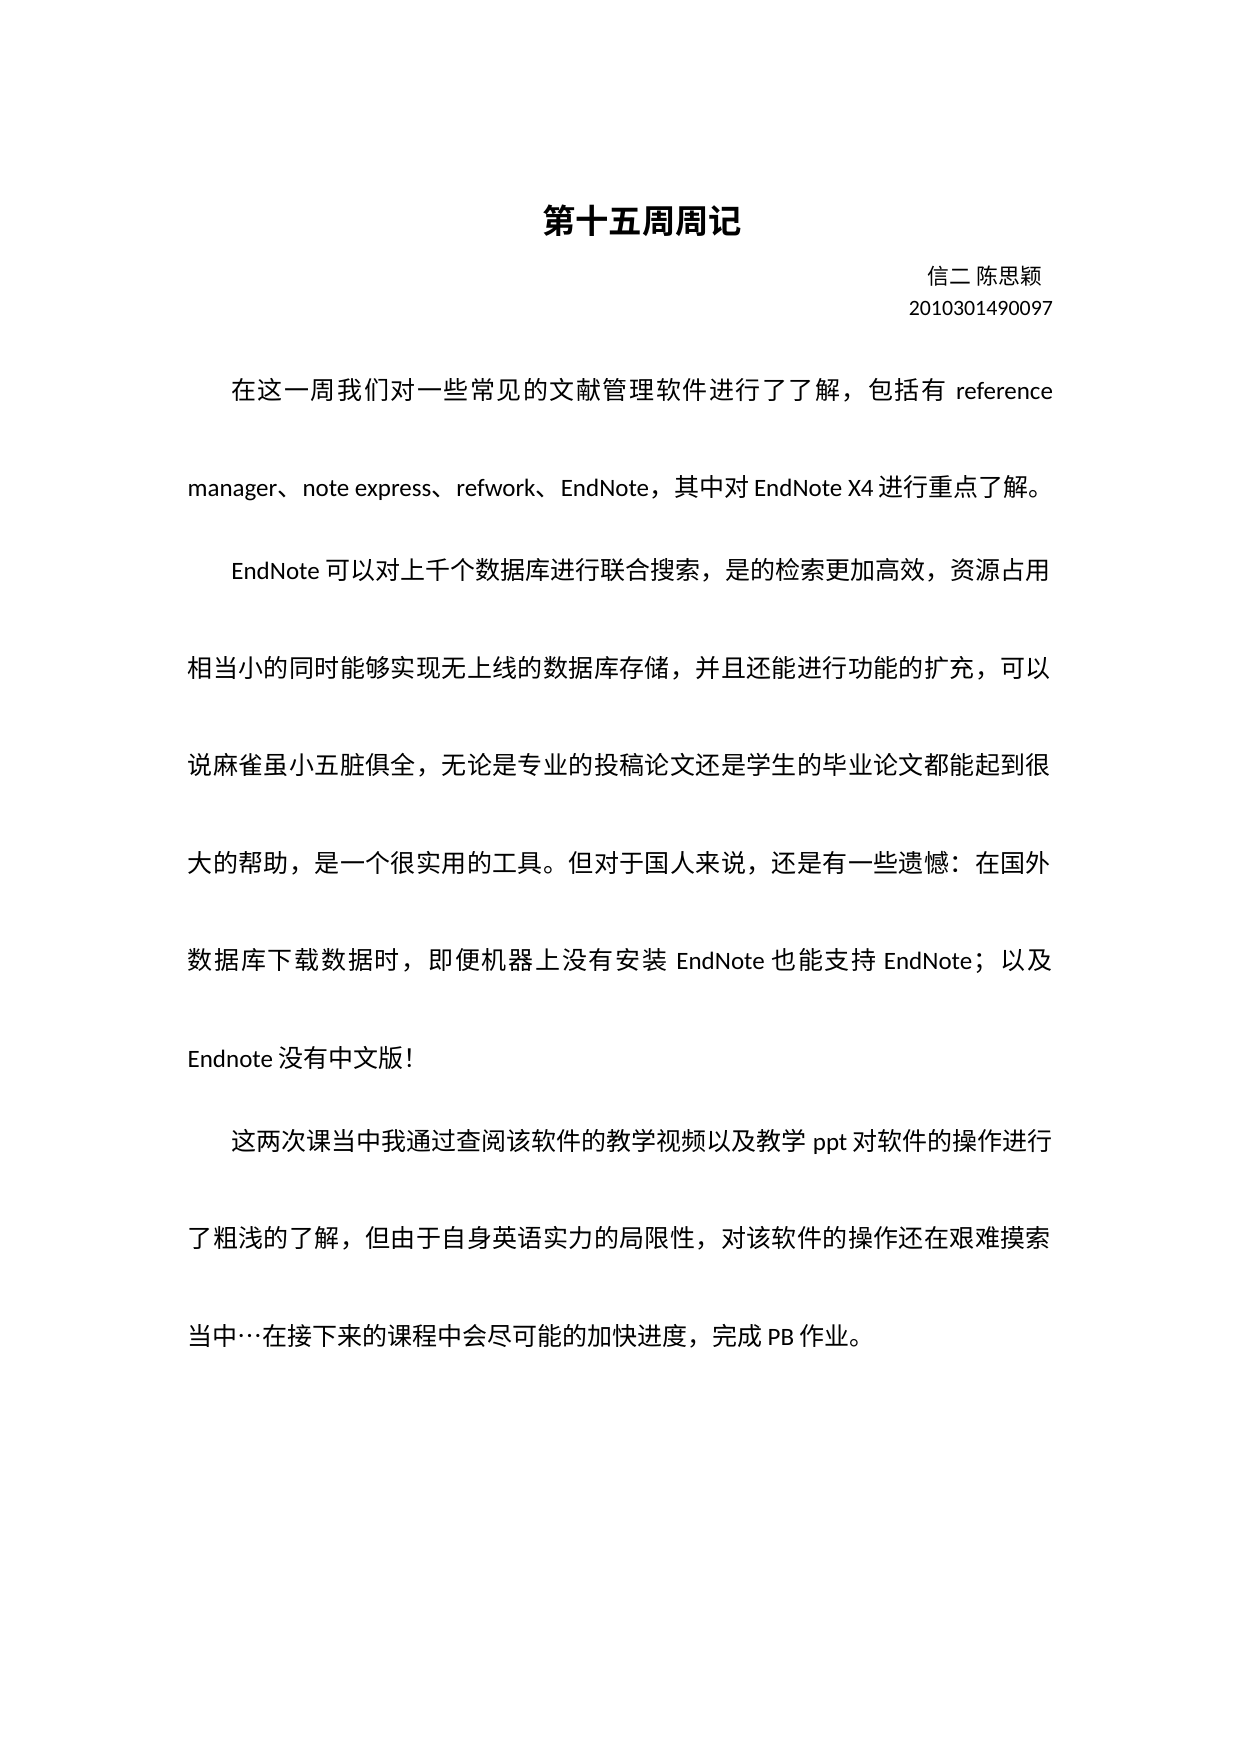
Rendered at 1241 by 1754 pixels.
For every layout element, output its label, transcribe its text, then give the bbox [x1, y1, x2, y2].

text 这两次课当中我通过查阅该软件的教学视频以及教学ppt对软件的操作进行了粗浅的了解，但由于自身英语实力的局限性，对该软件的操作还在艰难摸索当中…在接下来的课程中会尽可能的加快进度，完成PB作业。 [187, 1107, 1053, 1367]
text EndNote 可以对上千个数据库进行联合搜索，是的检索更加高效，资源占用相当小的同时能够实现无上线的数据库存储，并且还能进行功能的扩充，可以说麻雀虽小五脏俱全，无论是专业的投稿论文还是学生的毕业论文都能起到很大的帮助，是一个很实用的工具。但对于国人来说，还是有一些遗憾：在国外数据库下载数据时，即便机器上没有安装EndNote也能支持EndNote；以及Endnote没有中文版！ [187, 536, 1053, 1089]
text 在这一周我们对一些常见的文献管理软件进行了了解，包括有reference manager、note express、refwork、EndNote，其中对EndNote X4进行重点了解。 [187, 356, 1053, 518]
text 信二 陈思颖 [187, 258, 1042, 291]
text 2010301490097 [187, 291, 1053, 323]
title 第十五周周记 [187, 187, 1053, 252]
